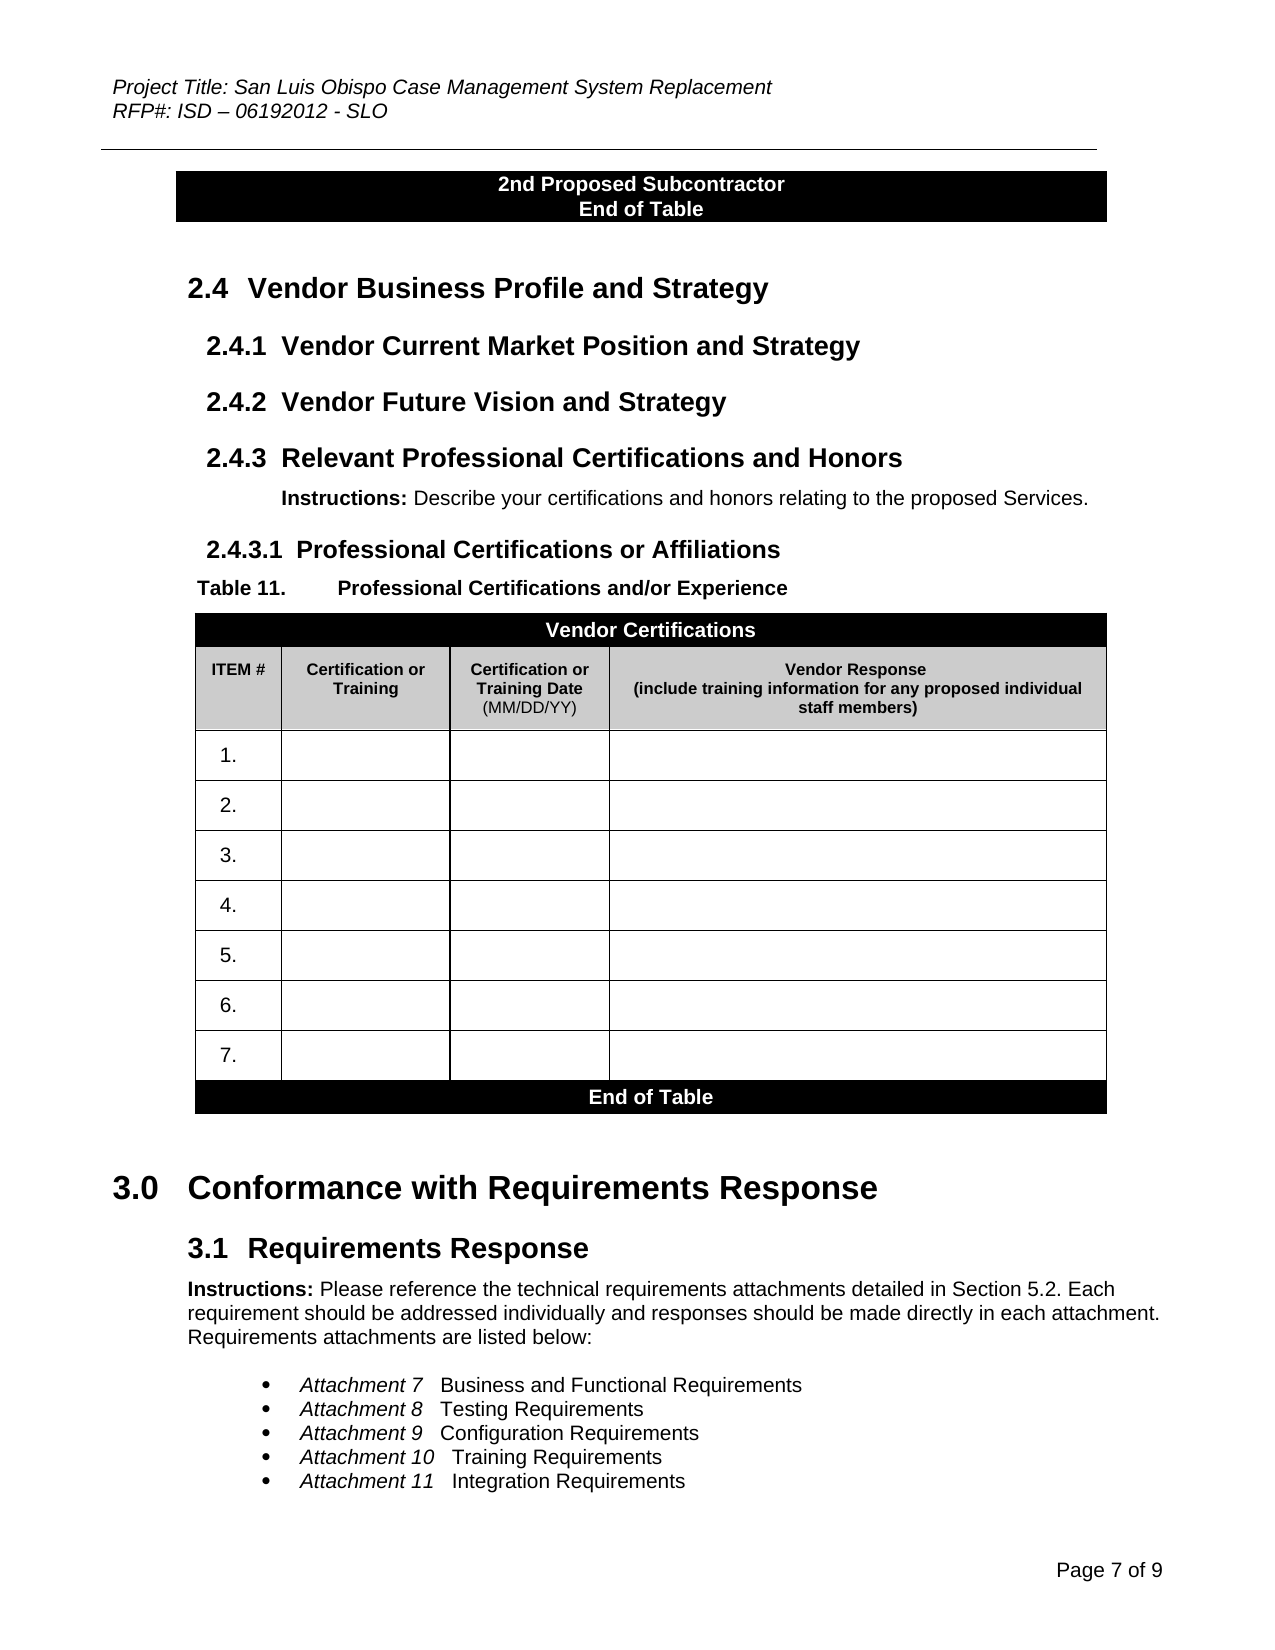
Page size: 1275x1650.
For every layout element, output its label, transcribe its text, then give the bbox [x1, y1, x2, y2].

list Professional Certifications and/or Experience [197, 576, 1162, 600]
table_cell [451, 731, 609, 779]
table_cell [196, 931, 281, 979]
table_cell [196, 731, 281, 779]
table_cell End of Table [196, 1081, 1106, 1113]
table_cell ITEM # [196, 647, 281, 729]
table_cell [282, 1031, 449, 1079]
subtitle Professional Certifications or Affiliations [206, 535, 1162, 564]
subtitle Relevant Professional Certifications and Honors [206, 442, 1162, 473]
subtitle Vendor Business Profile and Strategy [187, 271, 1162, 305]
table_header 2nd Proposed Subcontractor [177, 172, 1106, 196]
table_cell Certification or Training Date (MM/DD/YY) [451, 647, 609, 729]
table_cell [196, 831, 281, 879]
table_cell [610, 831, 1106, 879]
list Attachment 7 Business and Functional Requirements [262, 1373, 1162, 1397]
table_cell [451, 831, 609, 879]
subtitle Conformance with Requirements Response [112, 1168, 1162, 1206]
table_cell [610, 881, 1106, 929]
table_cell Vendor Response (include training information for any proposed individual staff members) [610, 647, 1106, 729]
table_cell [610, 981, 1106, 1029]
list Attachment 8 Testing Requirements [262, 1397, 1162, 1421]
table_cell [451, 781, 609, 829]
subtitle Vendor Current Market Position and Strategy [206, 330, 1162, 361]
list Attachment 9 Configuration Requirements [262, 1421, 1162, 1445]
table_cell [451, 931, 609, 979]
table_cell [282, 731, 449, 779]
text Instructions: Please reference the technical requirements attachments detailed in Section 5.2. Each requirement should be addressed individually and responses should be made directly in each attachment. Requirements attachments are listed below: [187, 1277, 1162, 1349]
subtitle Requirements Response [187, 1231, 1162, 1265]
subtitle Vendor Future Vision and Strategy [206, 386, 1162, 417]
table_cell [451, 1031, 609, 1079]
table_cell [196, 881, 281, 929]
table_cell [196, 981, 281, 1029]
table_header Vendor Certifications [196, 614, 1106, 646]
table_cell [196, 1031, 281, 1079]
table_cell [282, 981, 449, 1029]
list Attachment 11 Integration Requirements [262, 1469, 1162, 1493]
table_cell [451, 981, 609, 1029]
table_cell [610, 1031, 1106, 1079]
table_cell [610, 731, 1106, 779]
table_cell [282, 831, 449, 879]
table_cell [282, 781, 449, 829]
table_cell End of Table [177, 197, 1106, 221]
table_cell [610, 781, 1106, 829]
table_cell [196, 781, 281, 829]
table_cell [282, 931, 449, 979]
table_cell [451, 881, 609, 929]
table_cell [610, 931, 1106, 979]
text Instructions: Describe your certifications and honors relating to the proposed Services. [281, 486, 1162, 510]
table_cell [282, 881, 449, 929]
table_cell Certification or Training [282, 647, 449, 729]
list Attachment 10 Training Requirements [262, 1445, 1162, 1469]
